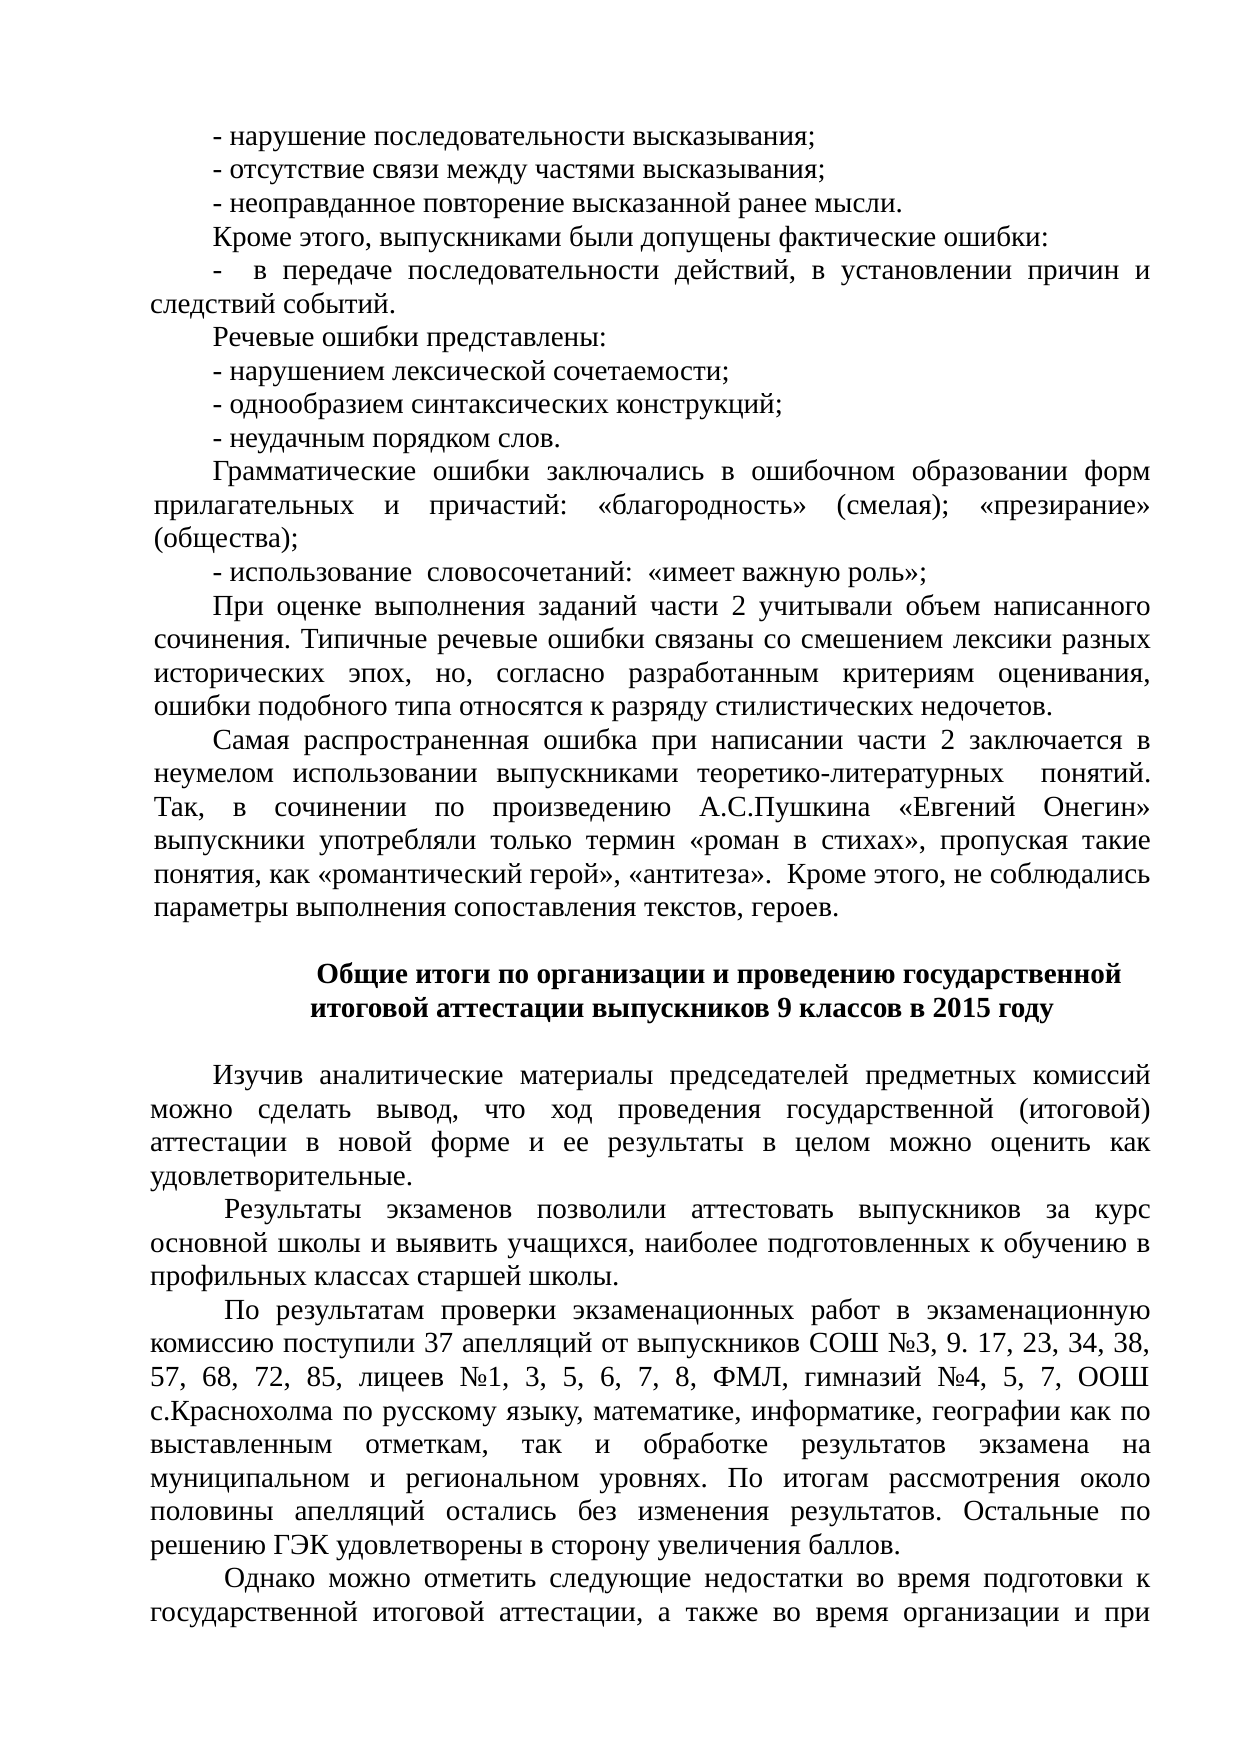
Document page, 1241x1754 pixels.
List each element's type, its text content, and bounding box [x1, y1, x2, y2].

text Изучив аналитические материалы председателей предметных комиссий можно сделать вывод, что ход проведения государственной (итоговой) аттестации в новой форме и ее результаты в целом можно оценить как удовлетворительные. [150, 1057, 1152, 1191]
list - нарушение последовательности высказывания; [212, 118, 1152, 152]
text По результатам проверки экзаменационных работ в экзаменационную комиссию поступили 37 апелляций от выпускников СОШ №3, 9. 17, 23, 34, 38, 57, 68, 72, 85, лицеев №1, 3, 5, 6, 7, 8, ФМЛ, гимназий №4, 5, 7, ООШ с.Краснохолма по русскому языку, математике, информатике, географии как по выставленным отметкам, так и обработке результатов экзамена на муниципальном и региональном уровнях. По итогам рассмотрения около половины апелляций остались без изменения результатов. Остальные по решению ГЭК удовлетворены в сторону увеличения баллов. [150, 1292, 1152, 1560]
list Речевые ошибки представлены: [153, 319, 1152, 353]
list - неудачным порядком слов. [212, 420, 1152, 453]
list - неоправданное повторение высказанной ранее мысли. [212, 185, 1152, 219]
list - однообразием синтаксических конструкций; [212, 386, 1152, 420]
list Грамматические ошибки заключались в ошибочном образовании форм прилагательных и причастий: «благородность» (смелая); «презирание» (общества); [153, 453, 1152, 554]
list - отсутствие связи между частями высказывания; [212, 152, 1152, 185]
text Общие итоги по организации и проведению государственной итоговой аттестации выпускников 9 классов в 2015 году [212, 957, 1152, 1024]
list При оценке выполнения заданий части 2 учитывали объем написанного сочинения. Типичные речевые ошибки связаны со смешением лексики разных исторических эпох, но, согласно разработанным критериям оценивания, ошибки подобного типа относятся к разряду стилистических недочетов. [153, 588, 1152, 722]
list - в передаче последовательности действий, в установлении причин и следствий событий. [150, 252, 1152, 319]
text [150, 1560, 1152, 1627]
list - использование словосочетаний: «имеет важную роль»; [212, 554, 1152, 588]
list Самая распространенная ошибка при написании части 2 заключается в неумелом использовании выпускниками теоретико-литературных понятий. Так, в сочинении по произведению А.С.Пушкина «Евгений Онегин» выпускники употребляли только термин «роман в стихах», пропуская такие понятия, как «романтический герой», «антитеза». Кроме этого, не соблюдались параметры выполнения сопоставления текстов, героев. [153, 722, 1152, 923]
text Результаты экзаменов позволили аттестовать выпускников за курс основной школы и выявить учащихся, наиболее подготовленных к обучению в профильных классах старшей школы. [150, 1191, 1152, 1292]
list - нарушением лексической сочетаемости; [212, 353, 1152, 386]
list Кроме этого, выпускниками были допущены фактические ошибки: [212, 219, 1152, 252]
